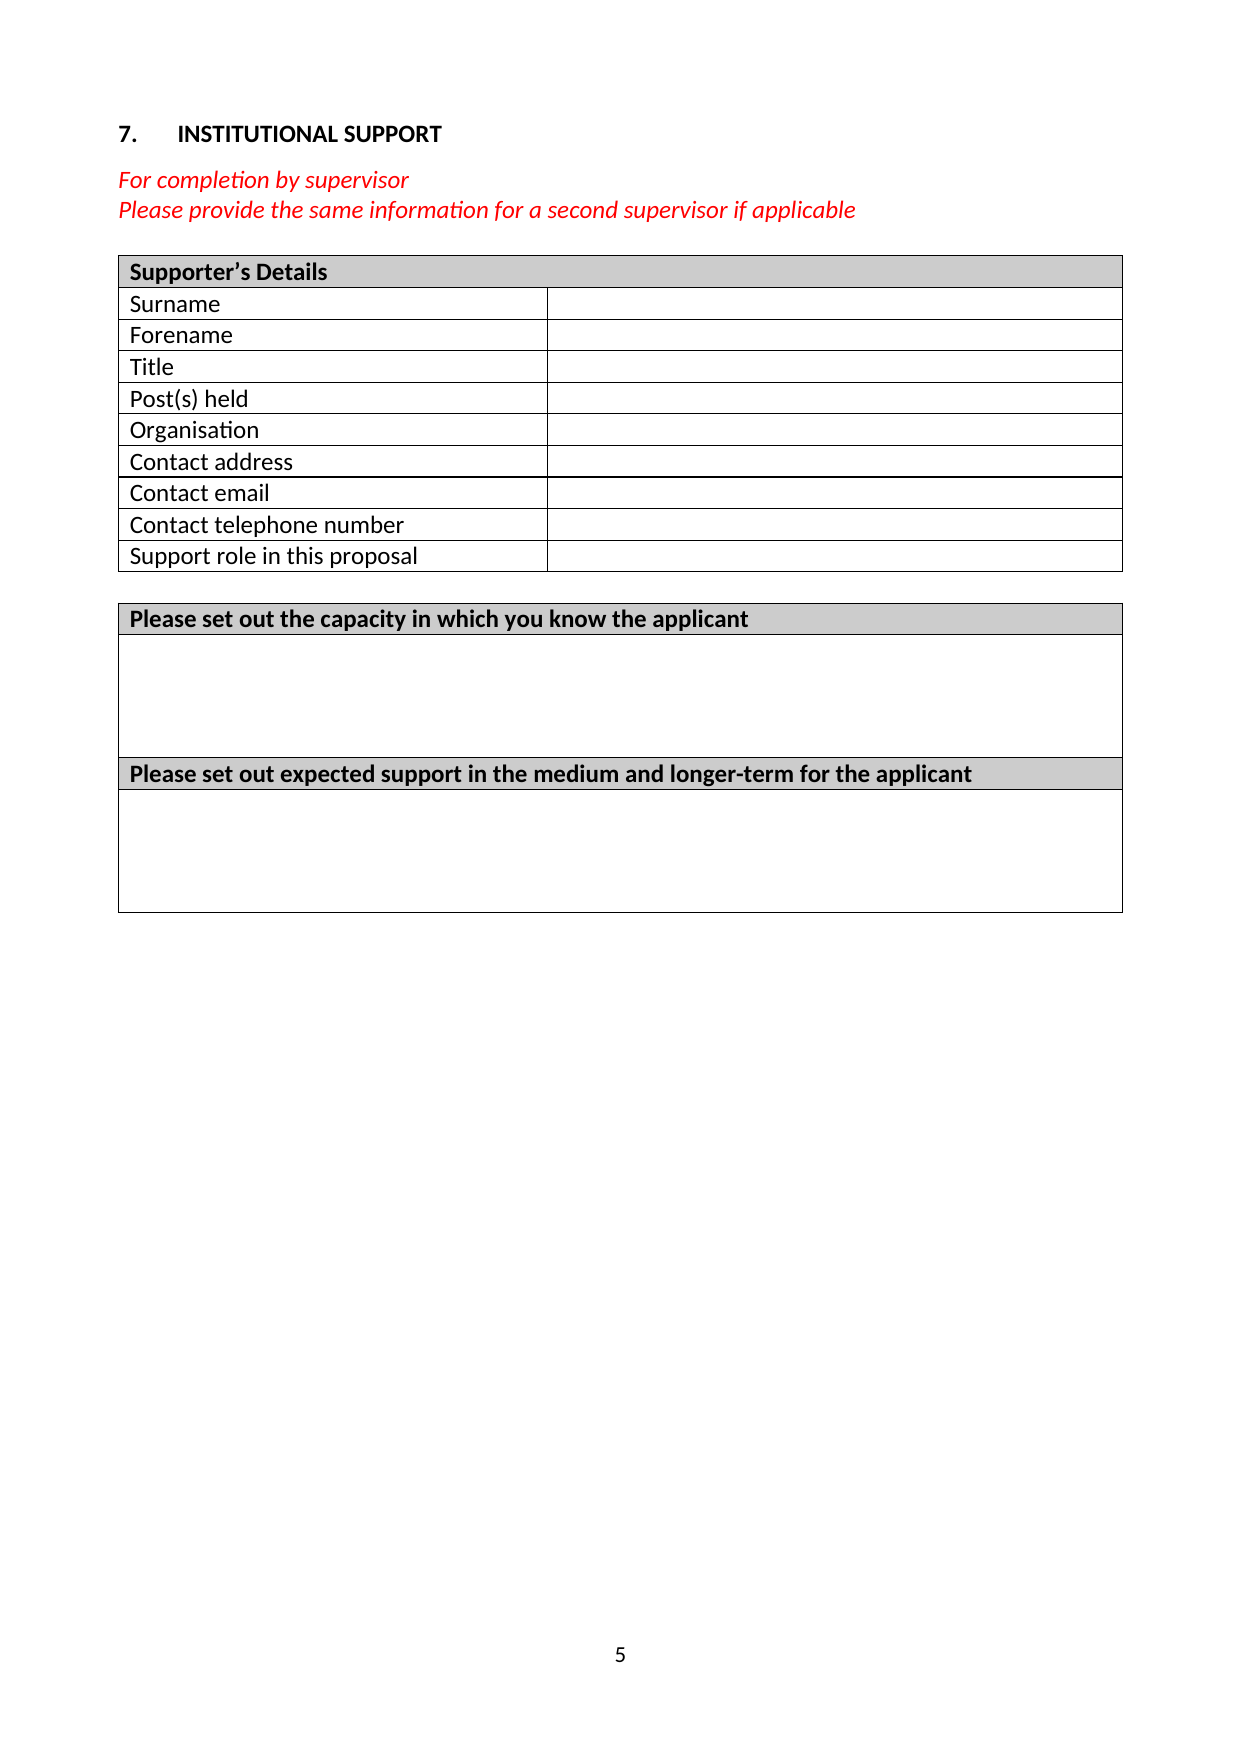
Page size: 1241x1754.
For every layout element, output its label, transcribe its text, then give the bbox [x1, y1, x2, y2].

table_cell [119, 635, 1122, 757]
list INSTITUTIONAL SUPPORT [118, 118, 1122, 149]
table_cell Support role in this proposal [119, 541, 547, 571]
table_cell [548, 541, 1122, 571]
table_cell Surname [119, 288, 547, 318]
table_cell [548, 351, 1122, 382]
table_cell [548, 478, 1122, 508]
table_cell Please set out expected support in the medium and longer-term for the applicant [119, 758, 1122, 789]
table_cell [119, 790, 1122, 912]
text For completion by supervisor [118, 164, 1122, 194]
table_cell [548, 446, 1122, 476]
table_cell Forename [119, 320, 547, 350]
table_cell Title [119, 351, 547, 382]
table_cell [548, 509, 1122, 539]
table_cell [548, 414, 1122, 445]
table_cell Contact address [119, 446, 547, 476]
table_header Please set out the capacity in which you know the applicant [119, 604, 1122, 634]
table_cell [548, 383, 1122, 413]
table_cell Post(s) held [119, 383, 547, 413]
table_cell Contact email [119, 478, 547, 508]
table_header Supporter’s Details [119, 256, 1122, 287]
text Please provide the same information for a second supervisor if applicable [118, 194, 1122, 225]
table_cell [548, 320, 1122, 350]
table_cell Contact telephone number [119, 509, 547, 539]
table_cell [548, 288, 1122, 318]
table_cell Organisation [119, 414, 547, 445]
